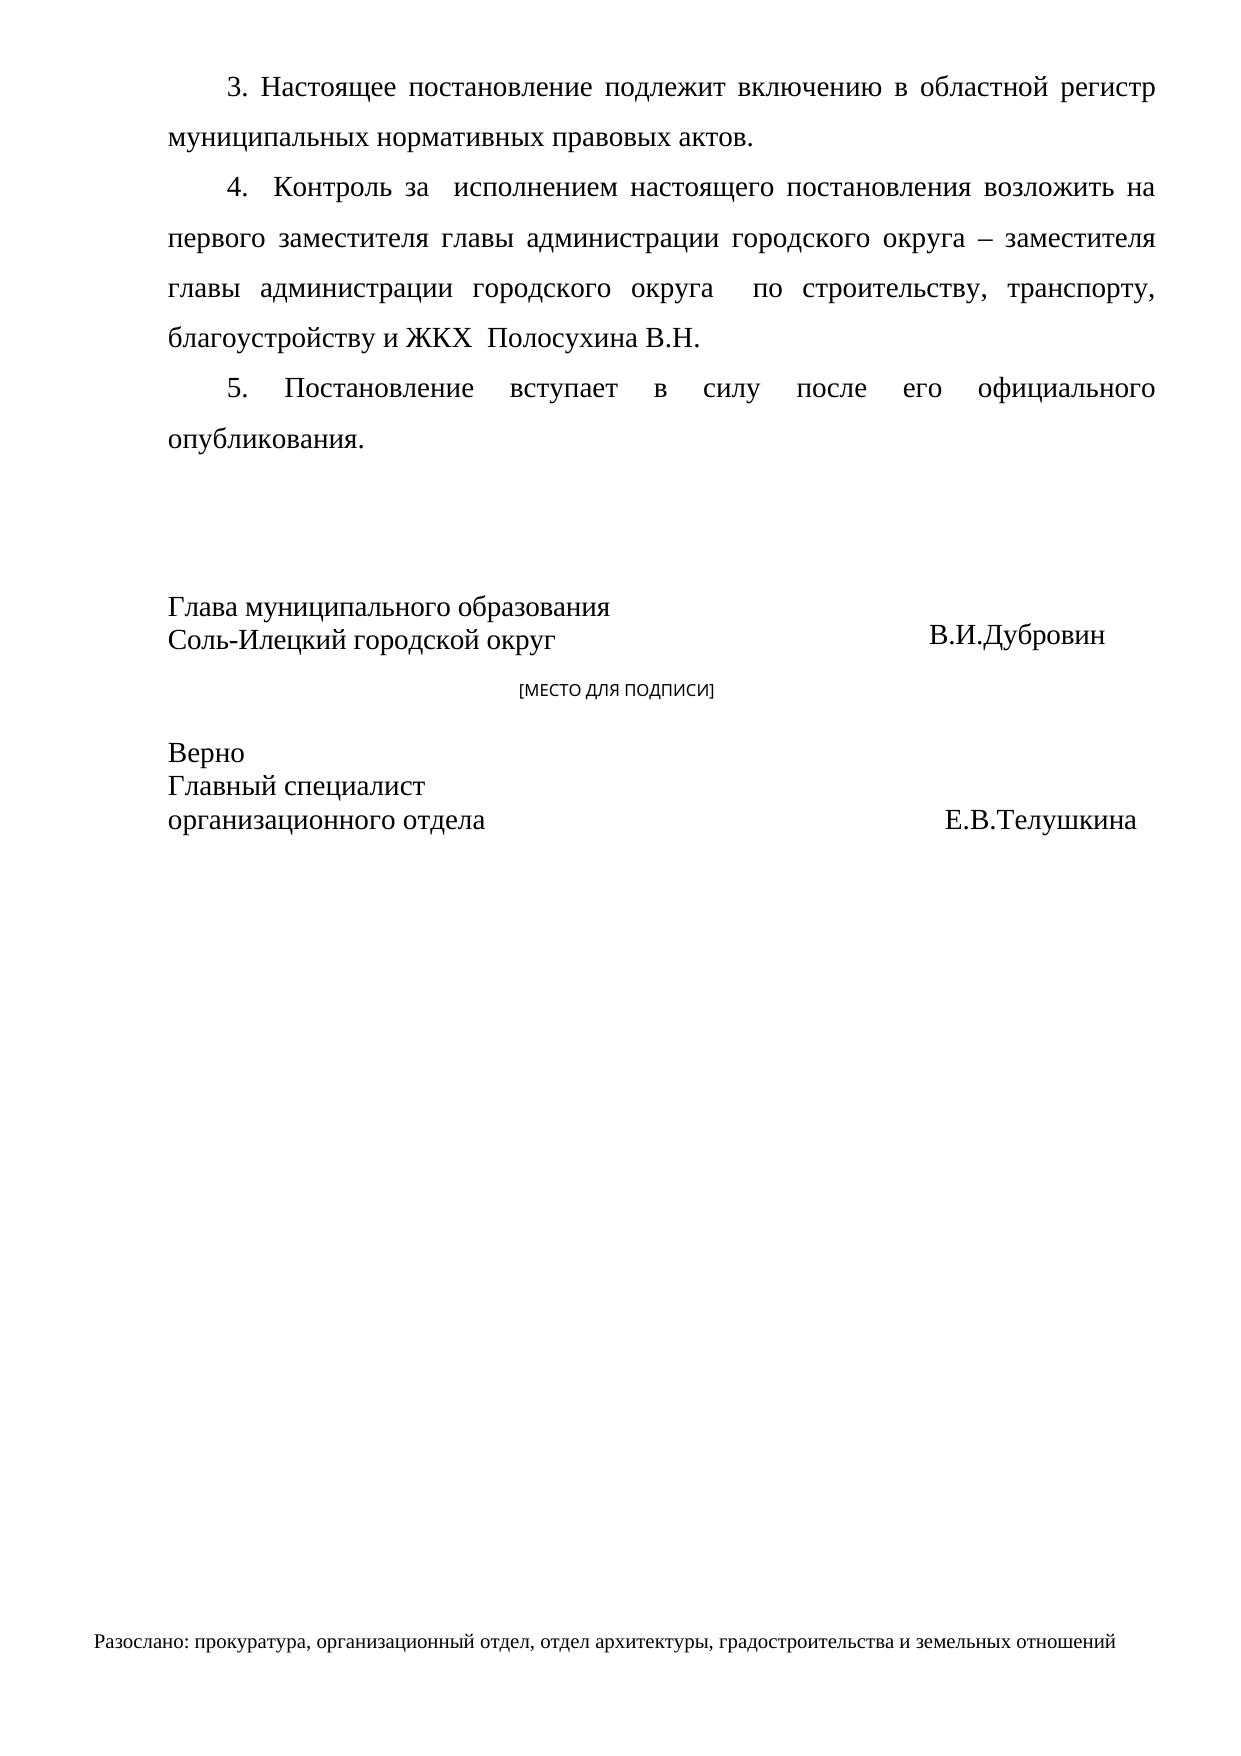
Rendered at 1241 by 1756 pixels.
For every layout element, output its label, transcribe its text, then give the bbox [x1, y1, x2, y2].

text 4. Контроль за исполнением настоящего постановления возложить на первого заместителя главы администрации городского округа – заместителя главы администрации городского округа по строительству, транспорту, благоустройству и ЖКХ Полосухина В.Н. [168, 169, 1156, 354]
text Верно Главный специалист организационного отдела Е.В.Телушкина [168, 735, 1190, 835]
text 3. Настоящее постановление подлежит включению в областной регистр муниципальных нормативных правовых актов. [168, 69, 1156, 153]
text 5. Постановление вступает в силу после его официального опубликования. [168, 371, 1156, 454]
text Разослано: прокуратура, организационный отдел, отдел архитектуры, градостроительства и земельных отношений [94, 1629, 1190, 1653]
table_header Глава муниципального образования Соль-Илецкий городской округ [МЕСТО ДЛЯ ПОДПИСИ] [83, 589, 844, 735]
table_header В.И.Дубровин [844, 589, 1147, 735]
